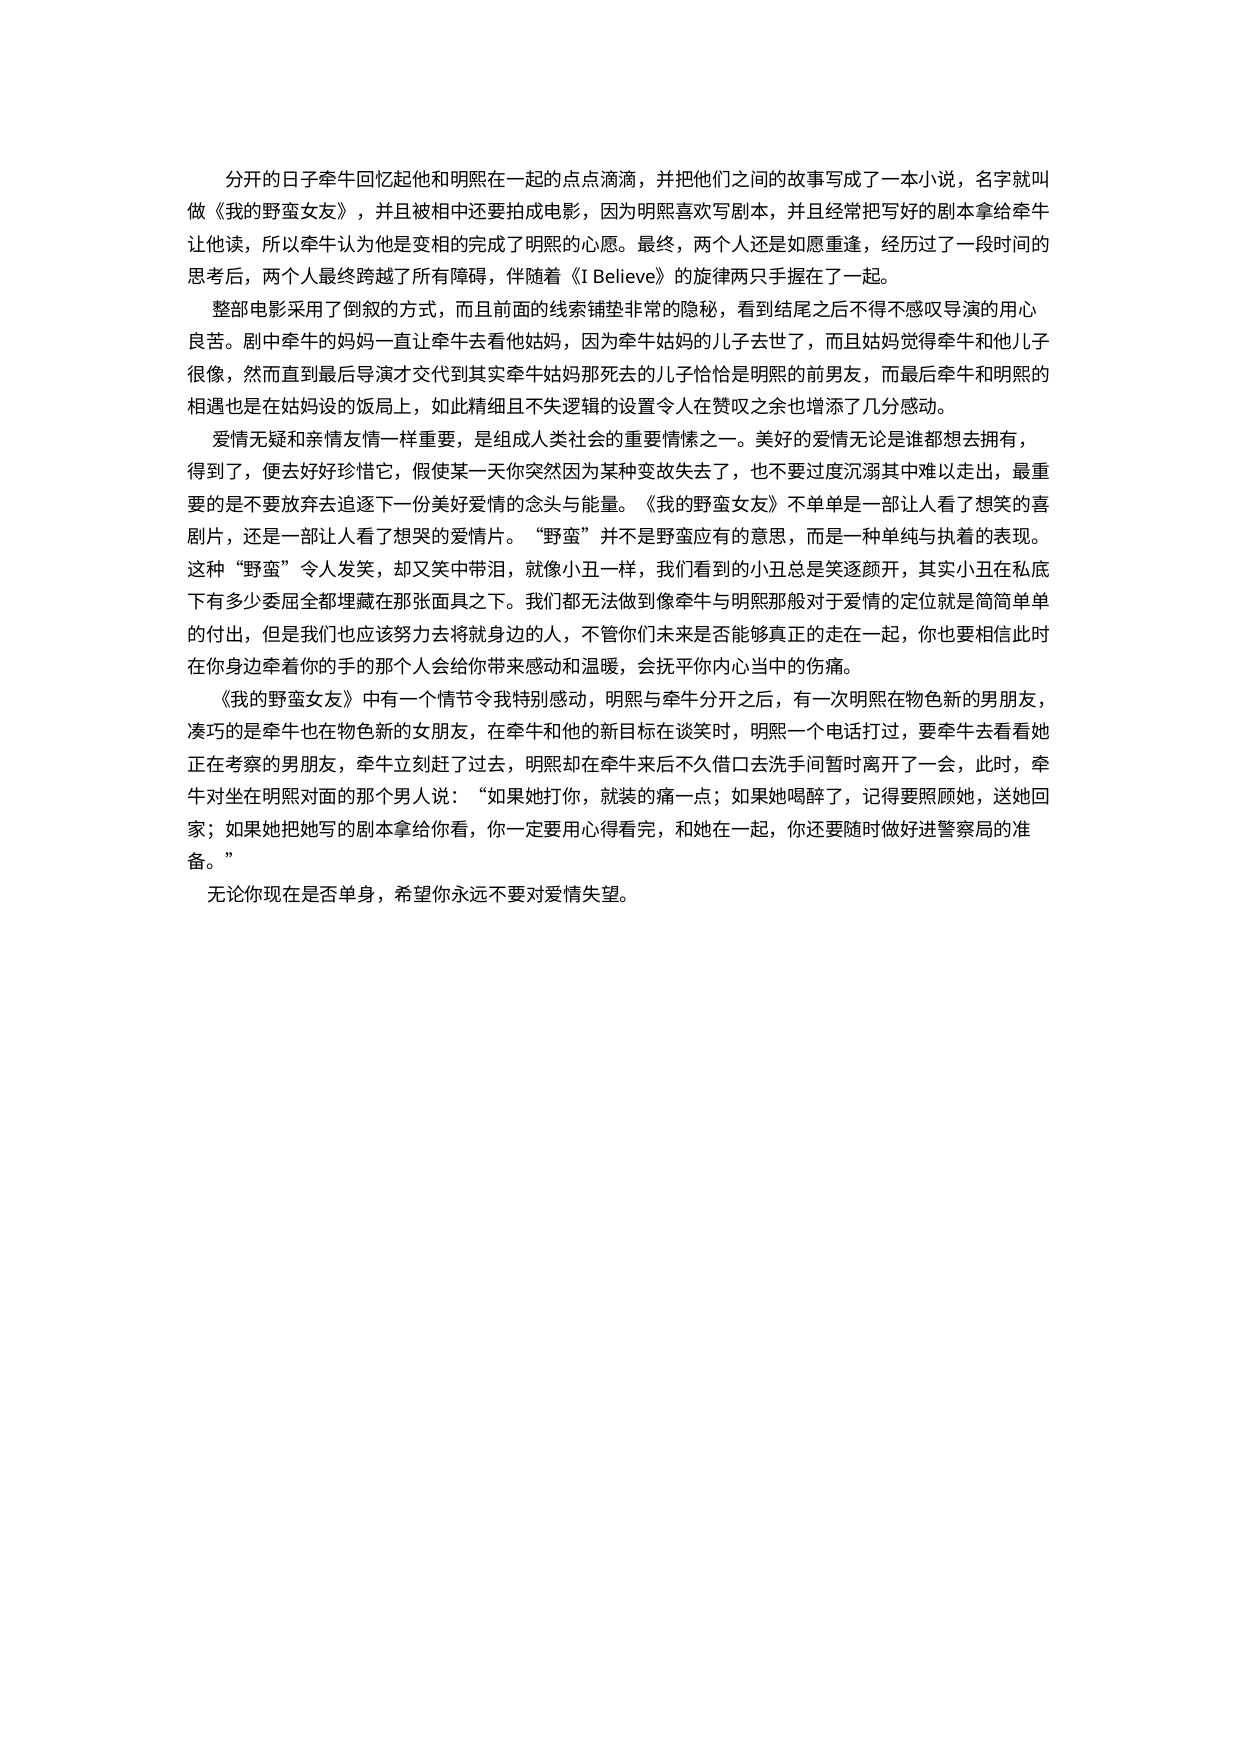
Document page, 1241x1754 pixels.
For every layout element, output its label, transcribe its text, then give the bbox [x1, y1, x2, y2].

text 分开的日子牵牛回忆起他和明熙在一起的点点滴滴，并把他们之间的故事写成了一本小说，名字就叫做《我的野蛮女友》，并且被相中还要拍成电影，因为明熙喜欢写剧本，并且经常把写好的剧本拿给牵牛让他读，所以牵牛认为他是变相的完成了明熙的心愿。最终，两个人还是如愿重逢，经历过了一段时间的思考后，两个人最终跨越了所有障碍，伴随着《I Believe》的旋律两只手握在了一起。 整部电影采用了倒叙的方式，而且前面的线索铺垫非常的隐秘，看到结尾之后不得不感叹导演的用心良苦。剧中牵牛的妈妈一直让牵牛去看他姑妈，因为牵牛姑妈的儿子去世了，而且姑妈觉得牵牛和他儿子很像，然而直到最后导演才交代到其实牵牛姑妈那死去的儿子恰恰是明熙的前男友，而最后牵牛和明熙的相遇也是在姑妈设的饭局上，如此精细且不失逻辑的设置令人在赞叹之余也增添了几分感动。 爱情无疑和亲情友情一样重要，是组成人类社会的重要情愫之一。美好的爱情无论是谁都想去拥有，得到了，便去好好珍惜它，假使某一天你突然因为某种变故失去了，也不要过度沉溺其中难以走出，最重要的是不要放弃去追逐下一份美好爱情的念头与能量。《我的野蛮女友》不单单是一部让人看了想笑的喜剧片，还是一部让人看了想哭的爱情片。“野蛮”并不是野蛮应有的意思，而是一种单纯与执着的表现。这种“野蛮”令人发笑，却又笑中带泪，就像小丑一样，我们看到的小丑总是笑逐颜开，其实小丑在私底下有多少委屈全都埋藏在那张面具之下。我们都无法做到像牵牛与明熙那般对于爱情的定位就是简简单单的付出，但是我们也应该努力去将就身边的人，不管你们未来是否能够真正的走在一起，你也要相信此时在你身边牵着你的手的那个人会给你带来感动和温暖，会抚平你内心当中的伤痛。 《我的野蛮女友》中有一个情节令我特别感动，明熙与牵牛分开之后，有一次明熙在物色新的男朋友，凑巧的是牵牛也在物色新的女朋友，在牵牛和他的新目标在谈笑时，明熙一个电话打过，要牵牛去看看她正在考察的男朋友，牵牛立刻赶了过去，明熙却在牵牛来后不久借口去洗手间暂时离开了一会，此时，牵牛对坐在明熙对面的那个男人说：“如果她打你，就装的痛一点；如果她喝醉了，记得要照顾她，送她回家；如果她把她写的剧本拿给你看，你一定要用心得看完，和她在一起，你还要随时做好进警察局的准备。” 无论你现在是否单身，希望你永远不要对爱情失望。 [187, 162, 1053, 909]
